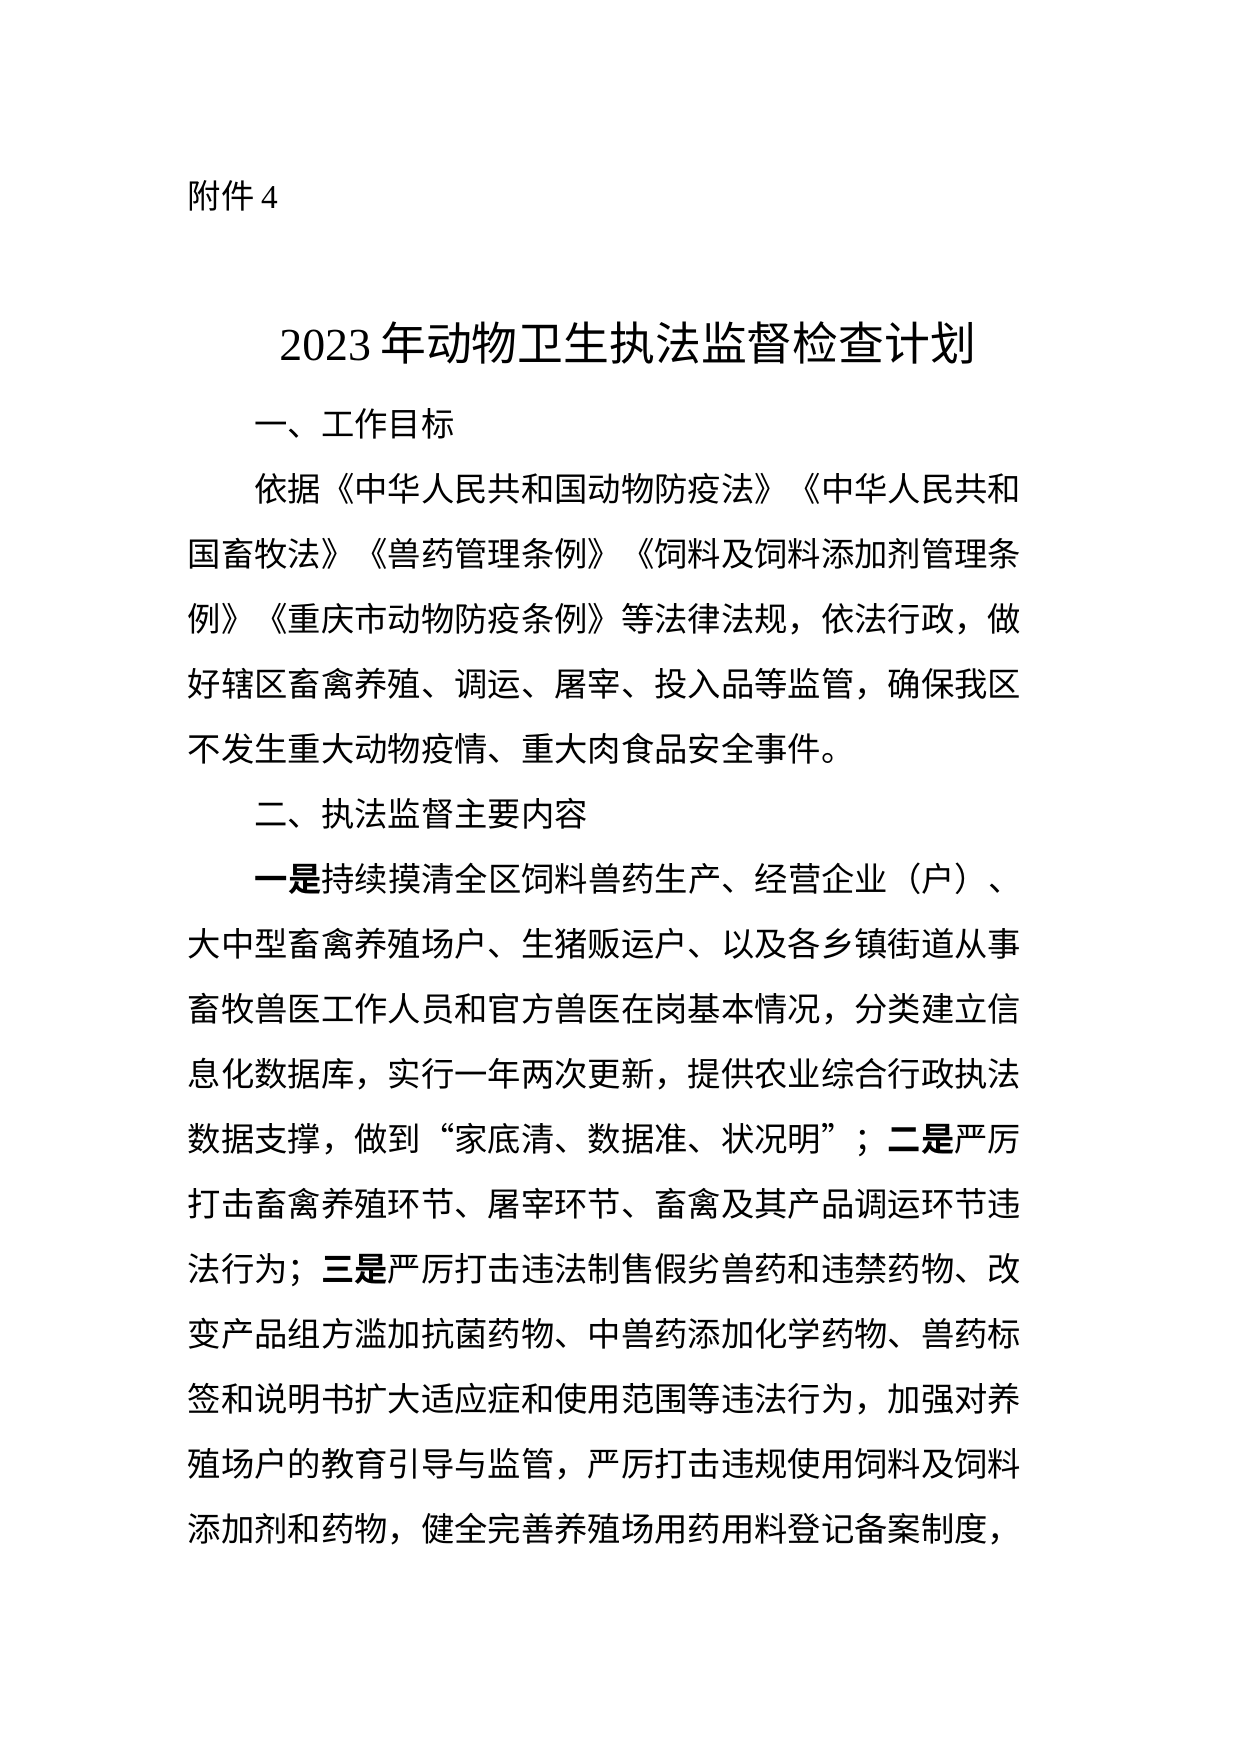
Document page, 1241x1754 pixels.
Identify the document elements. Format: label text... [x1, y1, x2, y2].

text 2023年动物卫生执法监督检查计划 [187, 292, 1053, 389]
text 依据《中华人民共和国动物防疫法》《中华人民共和国畜牧法》《兽药管理条例》《饲料及饲料添加剂管理条例》《重庆市动物防疫条例》等法律法规，依法行政，做好辖区畜禽养殖、调运、屠宰、投入品等监管，确保我区不发生重大动物疫情、重大肉食品安全事件。 [187, 454, 1053, 779]
text 一、工作目标 [187, 389, 1053, 454]
text 二、执法监督主要内容 [187, 779, 1053, 844]
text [187, 844, 1053, 1559]
text 附件4 [187, 162, 1053, 227]
